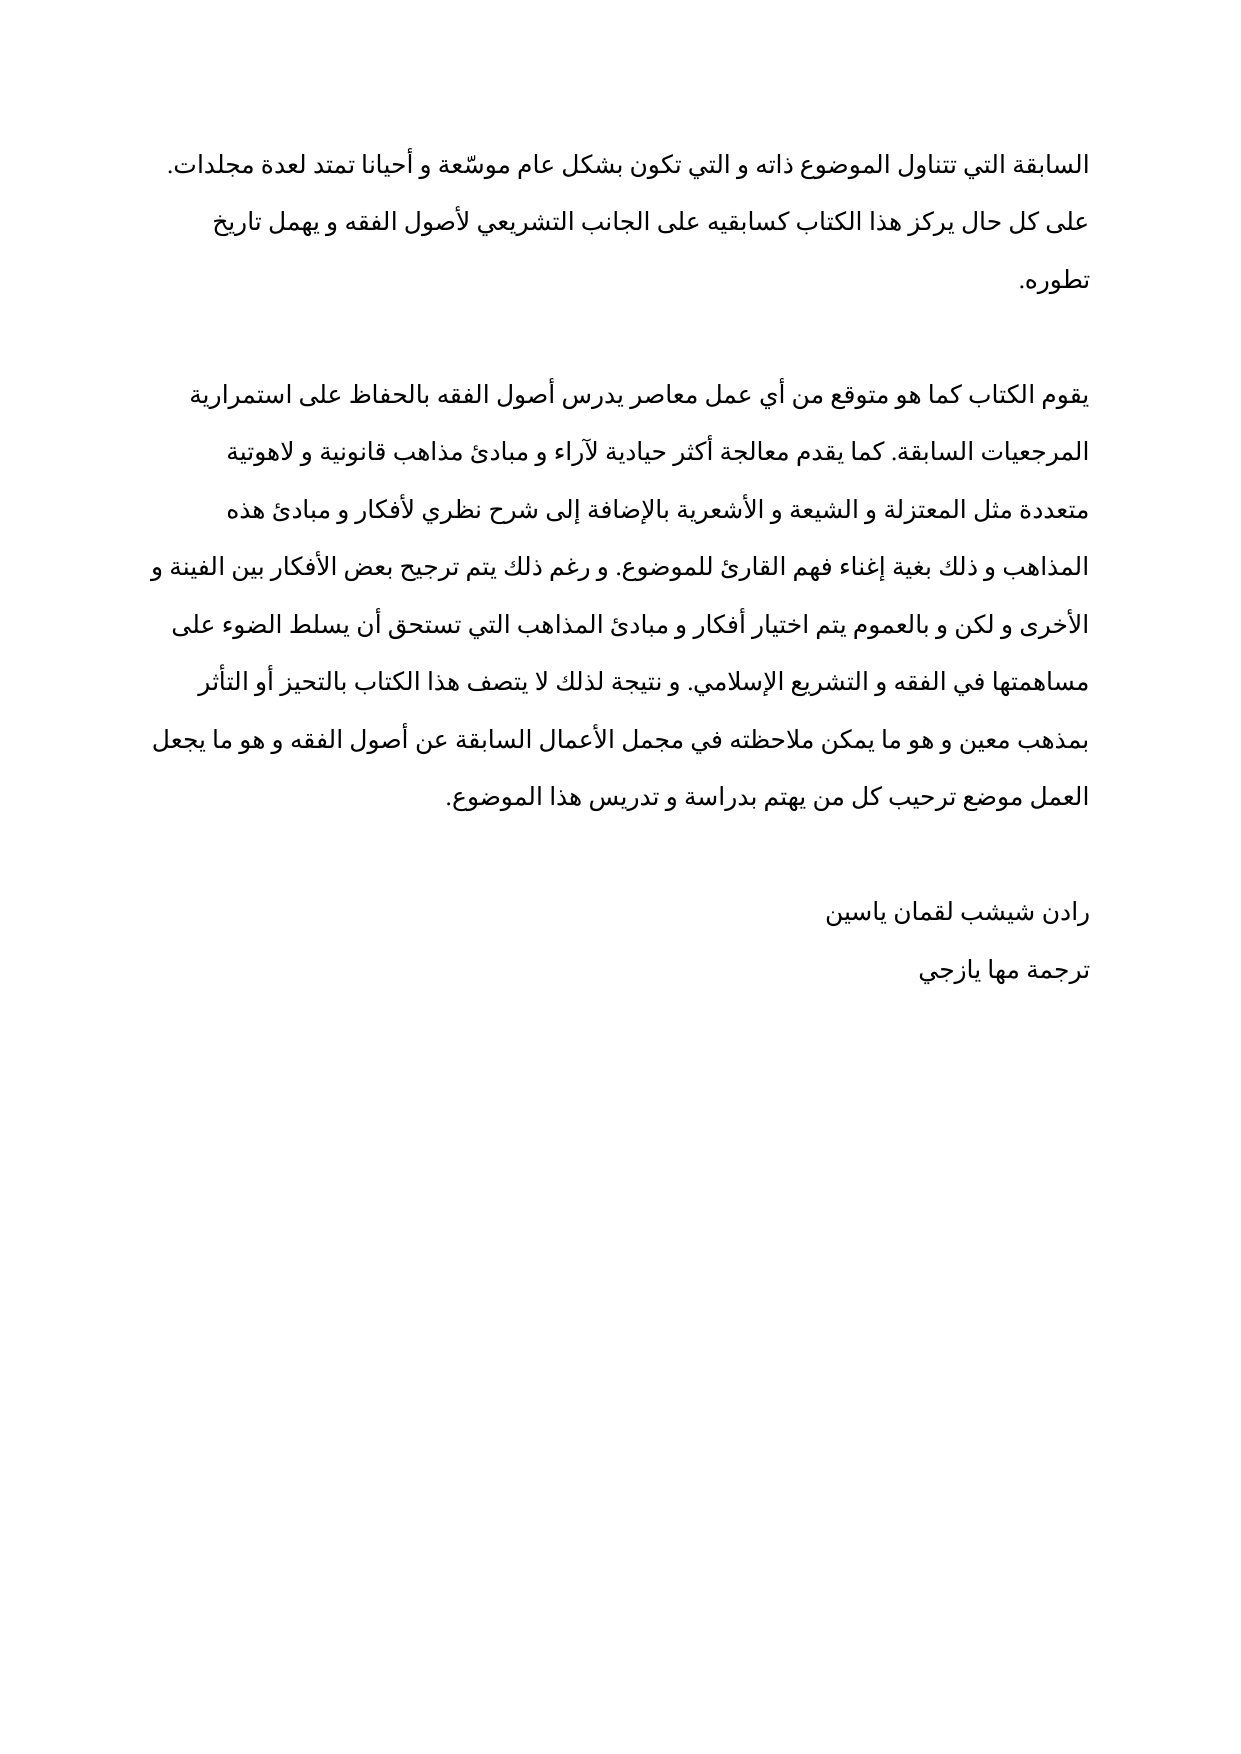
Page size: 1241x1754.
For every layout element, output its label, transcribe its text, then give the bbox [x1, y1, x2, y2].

text ترجمة مها يازجي [150, 955, 1090, 984]
text رادن شيشب لقمان ياسين [150, 897, 1090, 926]
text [150, 150, 1090, 294]
text يقوم الكتاب كما هو متوقع من أي عمل معاصر يدرس أصول الفقه بالحفاظ على استمرارية المرجعيات السابقة. كما يقدم معالجة أكثر حيادية لآراء و مبادئ مذاهب قانونية و لاهوتية متعددة مثل المعتزلة و الشيعة و الأشعرية بالإضافة إلى شرح نظري لأفكار و مبادئ هذه المذاهب و ذلك بغية إغناء فهم القارئ للموضوع. و رغم ذلك يتم ترجيح بعض الأفكار بين الفينة و الأخرى و لكن و بالعموم يتم اختيار أفكار و مبادئ المذاهب التي تستحق أن يسلط الضوء على مساهمتها في الفقه و التشريع الإسلامي. و نتيجة لذلك لا يتصف هذا الكتاب بالتحيز أو التأثر بمذهب معين و هو ما يمكن ملاحظته في مجمل الأعمال السابقة عن أصول الفقه و هو ما يجعل العمل موضع ترحيب كل من يهتم بدراسة و تدريس هذا الموضوع. [150, 380, 1090, 811]
